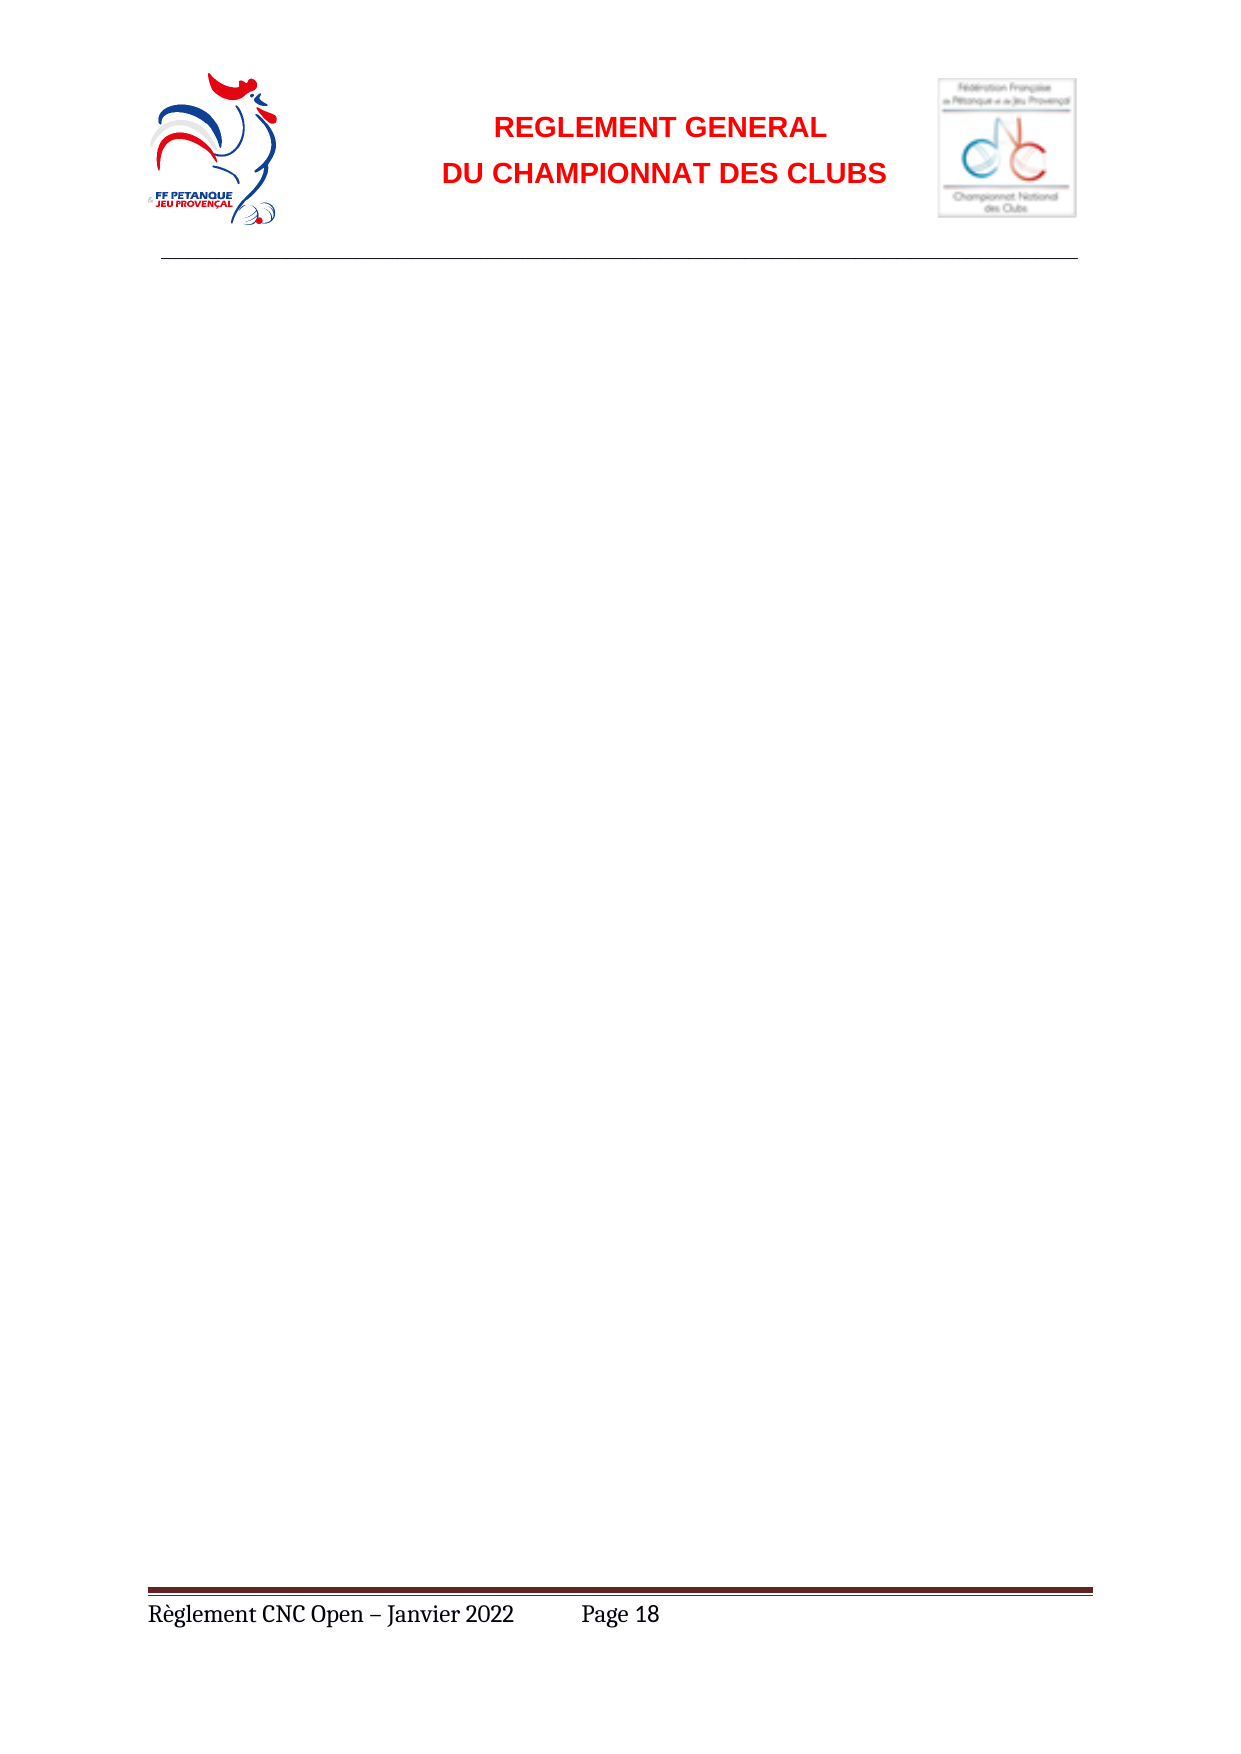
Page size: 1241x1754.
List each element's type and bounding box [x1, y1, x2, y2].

picture [937, 78, 1079, 220]
picture [147, 73, 277, 225]
